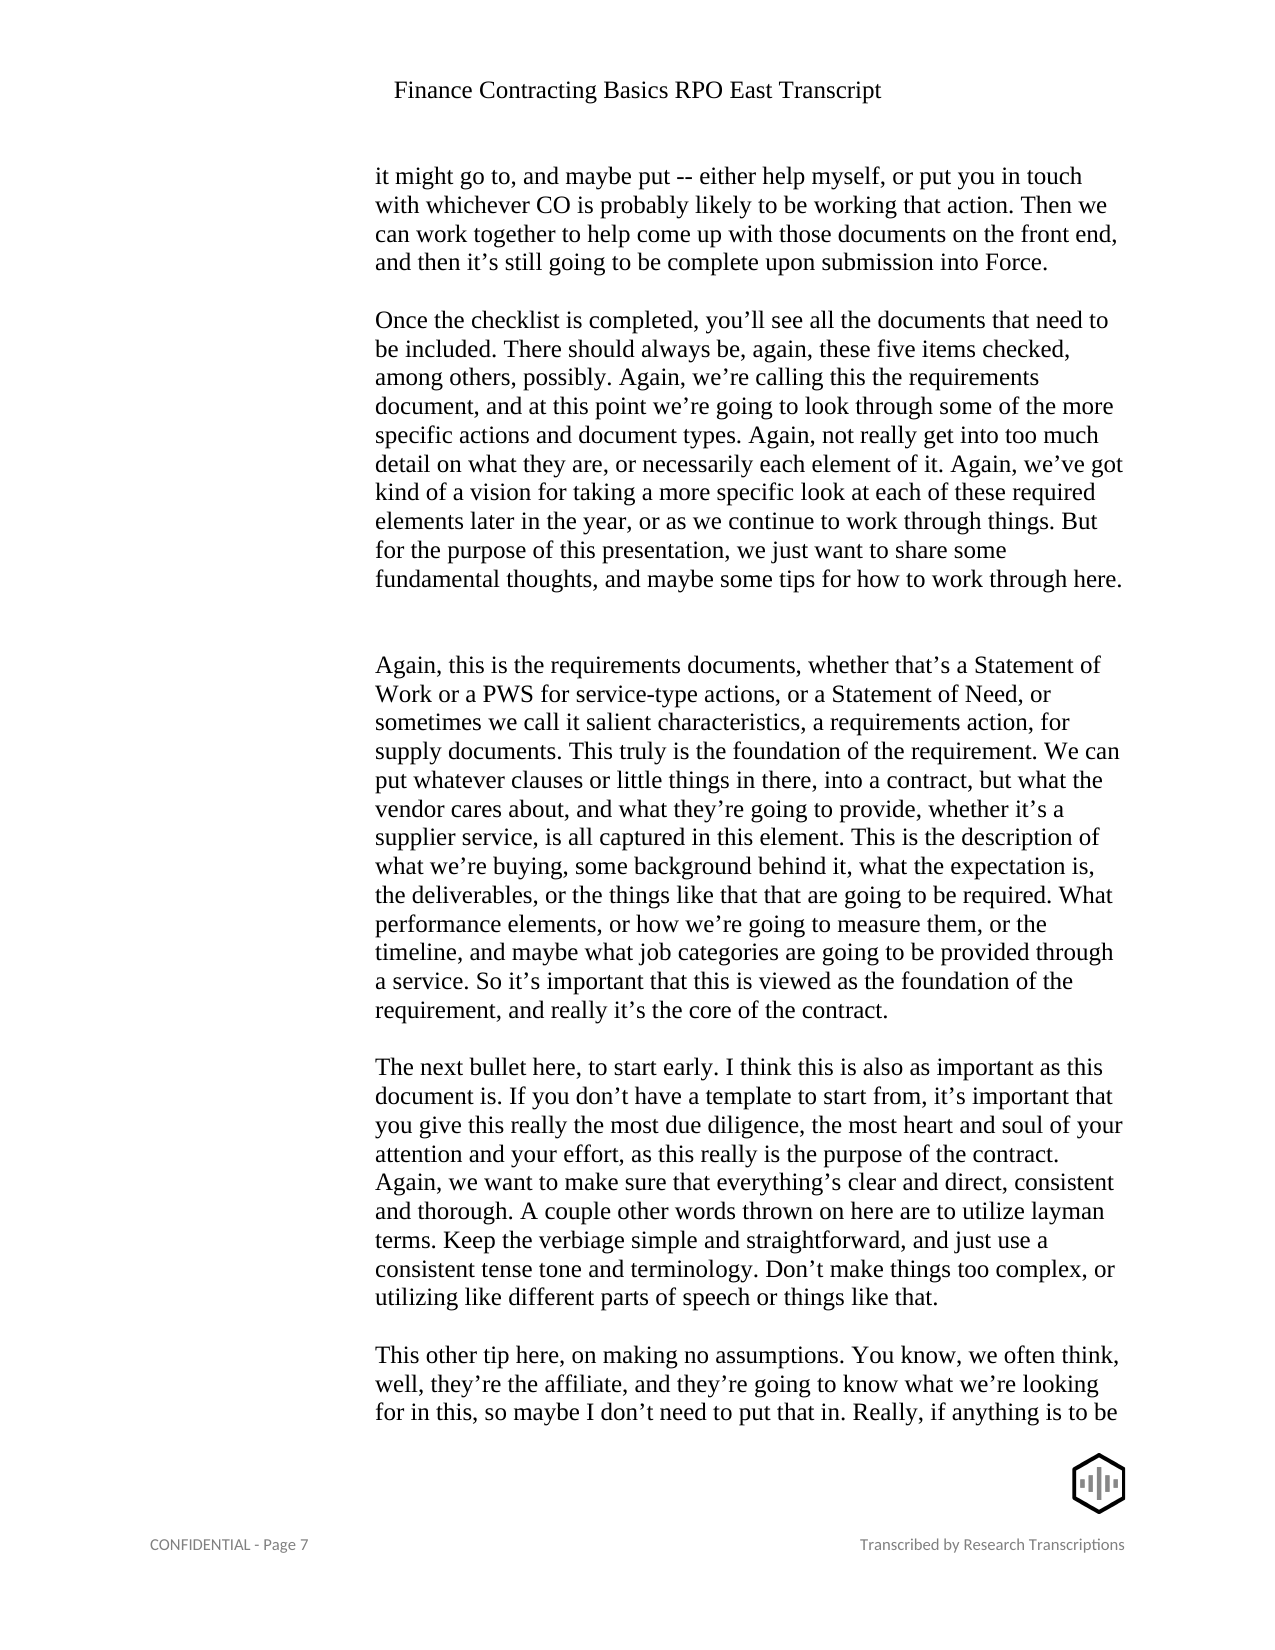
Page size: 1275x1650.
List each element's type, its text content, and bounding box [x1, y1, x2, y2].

picture [1072, 1453, 1125, 1514]
